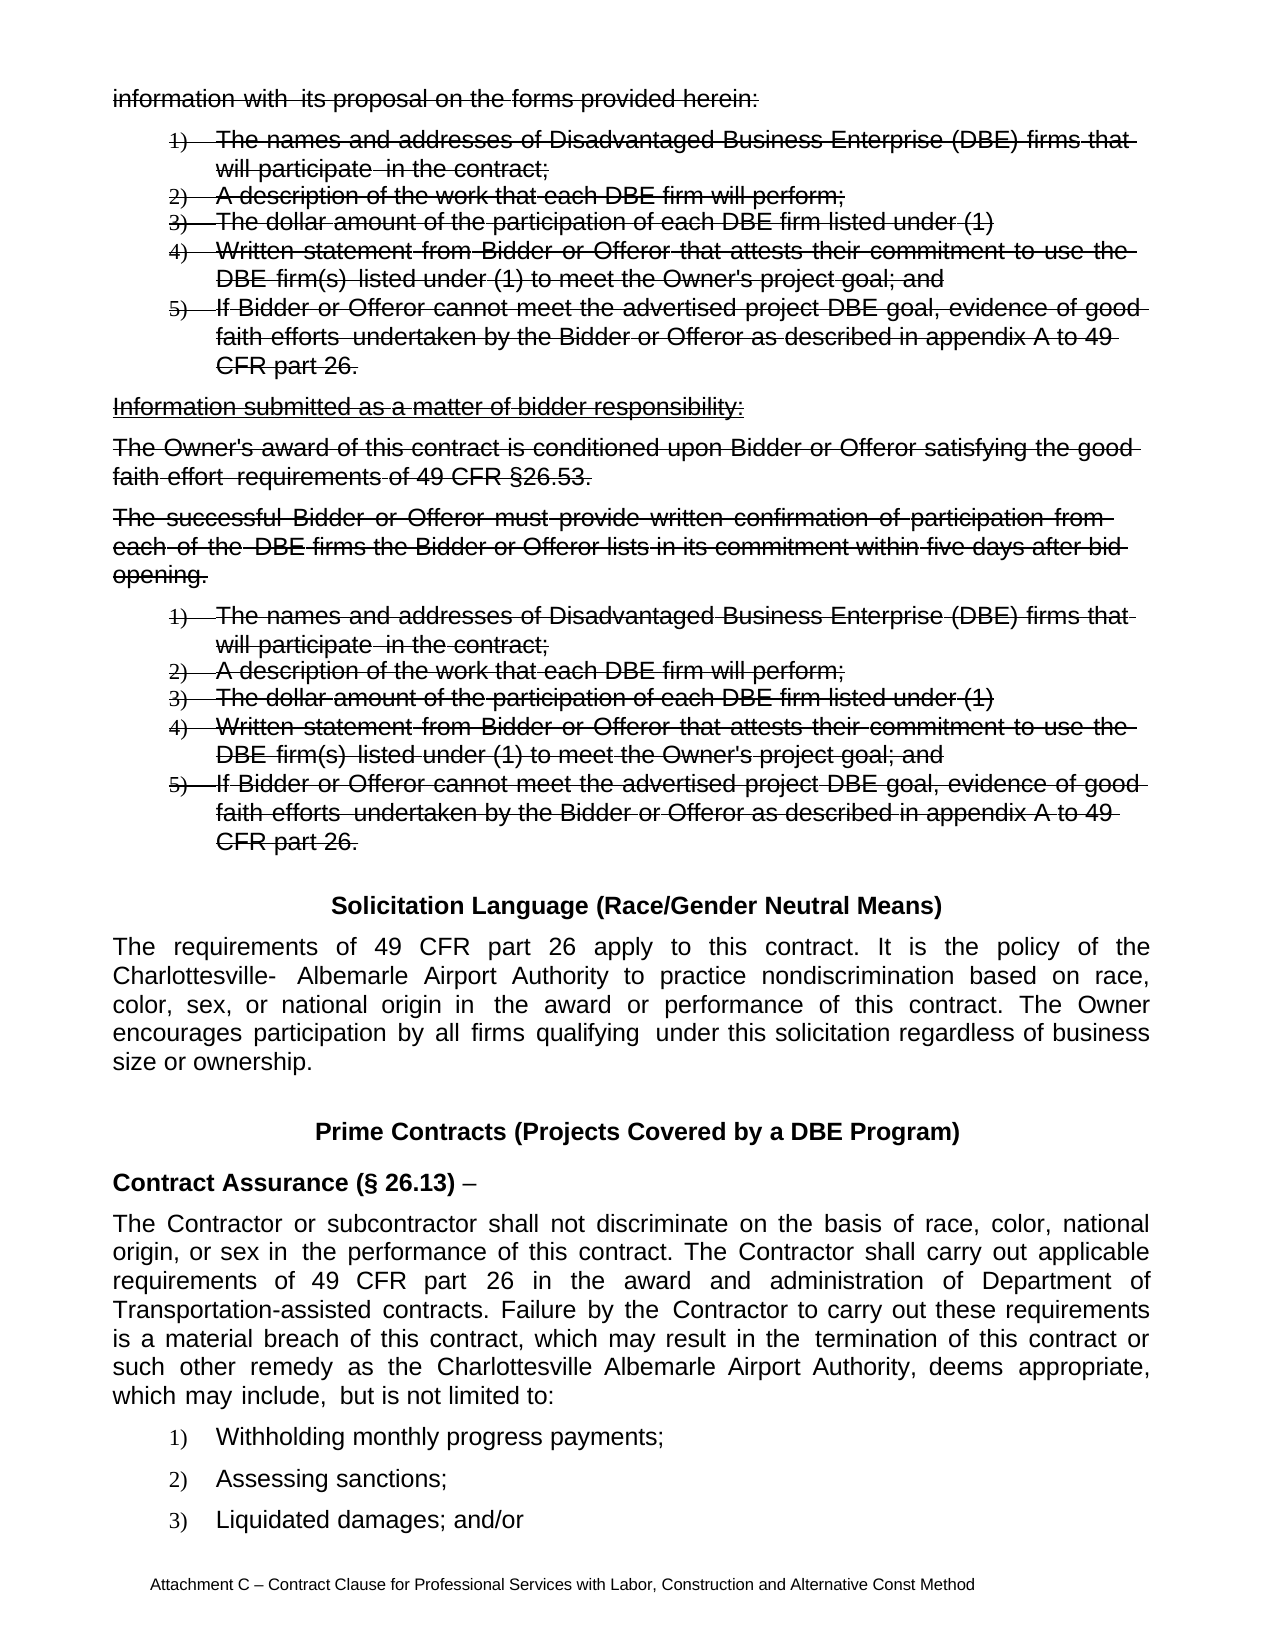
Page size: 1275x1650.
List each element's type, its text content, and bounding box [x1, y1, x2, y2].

list If Bidder or Offeror cannot meet the advertised project DBE goal, evidence of good faith efforts undertaken by the Bidder or Offeror as described in appendix A to 49 CFR part 26. [169, 769, 1150, 856]
list Liquidated damages; and/or [169, 1505, 1162, 1533]
text Contract Assurance (§ 26.13) – [112, 1168, 1162, 1196]
list Written statement from Bidder or Offeror that attests their commitment to use the DBE firm(s) listed under (1) to meet the Owner's project goal; and [169, 236, 1150, 293]
text The successful Bidder or Offeror must provide written confirmation of participation from each of the DBE firms the Bidder or Offeror lists in its commitment within five days after bid opening. [112, 503, 1150, 589]
text Information submitted as a matter of bidder responsibility: [112, 392, 1162, 421]
text The Owner's award of this contract is conditioned upon Bidder or Offeror satisfying the good faith effort requirements of 49 CFR §26.53. [112, 433, 1150, 491]
list The names and addresses of Disadvantaged Business Enterprise (DBE) firms that will participate in the contract; [169, 126, 1150, 183]
text The requirements of 49 CFR part 26 apply to this contract. It is the policy of the Charlottesville- Albemarle Airport Authority to practice nondiscrimination based on race, color, sex, or national origin in the award or performance of this contract. The Owner encourages participation by all firms qualifying under this solicitation regardless of business size or ownership. [112, 932, 1151, 1076]
list Withholding monthly progress payments; [169, 1422, 1162, 1451]
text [112, 84, 1150, 113]
list Assessing sanctions; [169, 1463, 1162, 1492]
subtitle Solicitation Language (Race/Gender Neutral Means) [299, 891, 973, 920]
list A description of the work that each DBE firm will perform; [169, 659, 1162, 685]
list Written statement from Bidder or Offeror that attests their commitment to use the DBE firm(s) listed under (1) to meet the Owner's project goal; and [169, 711, 1150, 769]
list If Bidder or Offeror cannot meet the advertised project DBE goal, evidence of good faith efforts undertaken by the Bidder or Offeror as described in appendix A to 49 CFR part 26. [169, 293, 1150, 380]
list The names and addresses of Disadvantaged Business Enterprise (DBE) firms that will participate in the contract; [169, 601, 1150, 659]
list The dollar amount of the participation of each DBE firm listed under (1) [169, 685, 1162, 711]
list A description of the work that each DBE firm will perform; [169, 183, 1162, 209]
subtitle Prime Contracts (Projects Covered by a DBE Program) [112, 1117, 1162, 1146]
list The dollar amount of the participation of each DBE firm listed under (1) [169, 209, 1162, 236]
text The Contractor or subcontractor shall not discriminate on the basis of race, color, national origin, or sex in the performance of this contract. The Contractor shall carry out applicable requirements of 49 CFR part 26 in the award and administration of Department of Transportation-assisted contracts. Failure by the Contractor to carry out these requirements is a material breach of this contract, which may result in the termination of this contract or such other remedy as the Charlottesville Albemarle Airport Authority, deems appropriate, which may include, but is not limited to: [112, 1208, 1151, 1410]
